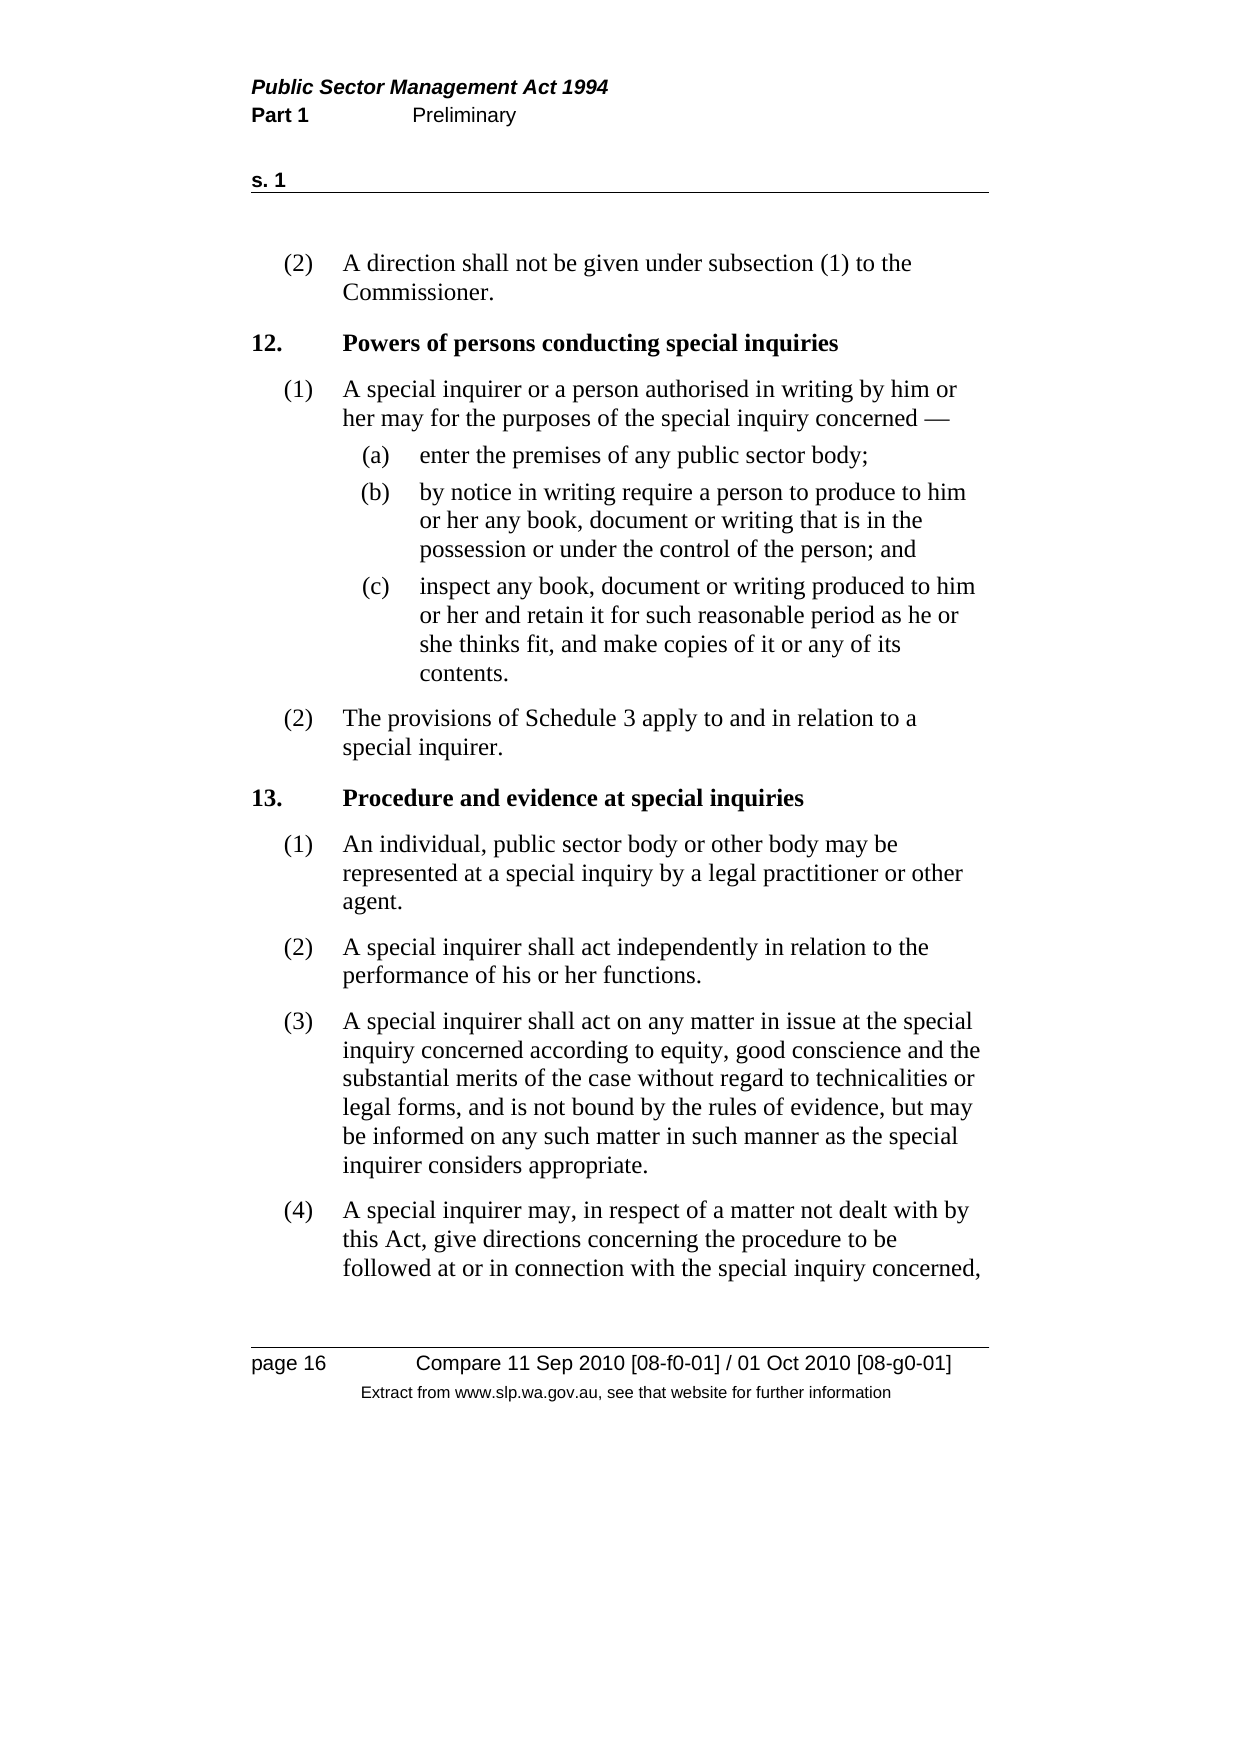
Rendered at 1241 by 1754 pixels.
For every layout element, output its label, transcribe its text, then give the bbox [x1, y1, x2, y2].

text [251, 1195, 989, 1281]
text (3) A special inquirer shall act on any matter in issue at the special inquiry concerned according to equity, good conscience and the substantial merits of the case without regard to technicalities or legal forms, and is not bound by the rules of evidence, but may be informed on any such matter in such manner as the special inquirer considers appropriate. [251, 1006, 989, 1178]
text (2) The provisions of Schedule 3 apply to and in relation to a special inquirer. [251, 703, 989, 761]
text (2) A special inquirer shall act independently in relation to the performance of his or her functions. [251, 932, 989, 989]
text (1) A special inquirer or a person authorised in writing by him or her may for the purposes of the special inquiry concerned — [251, 374, 989, 431]
subtitle 12. Powers of persons conducting special inquiries [251, 328, 989, 357]
text (1) An individual, public sector body or other body may be represented at a special inquiry by a legal practitioner or other agent. [251, 829, 989, 915]
text (b) by notice in writing require a person to produce to him or her any book, document or writing that is in the possession or under the control of the person; and [251, 477, 989, 563]
subtitle 13. Procedure and evidence at special inquiries [251, 783, 989, 812]
text (c) inspect any book, document or writing produced to him or her and retain it for such reasonable period as he or she thinks fit, and make copies of it or any of its contents. [251, 571, 989, 686]
text (2) A direction shall not be given under subsection (1) to the Commissioner. [251, 248, 989, 306]
text (a) enter the premises of any public sector body; [251, 440, 989, 468]
